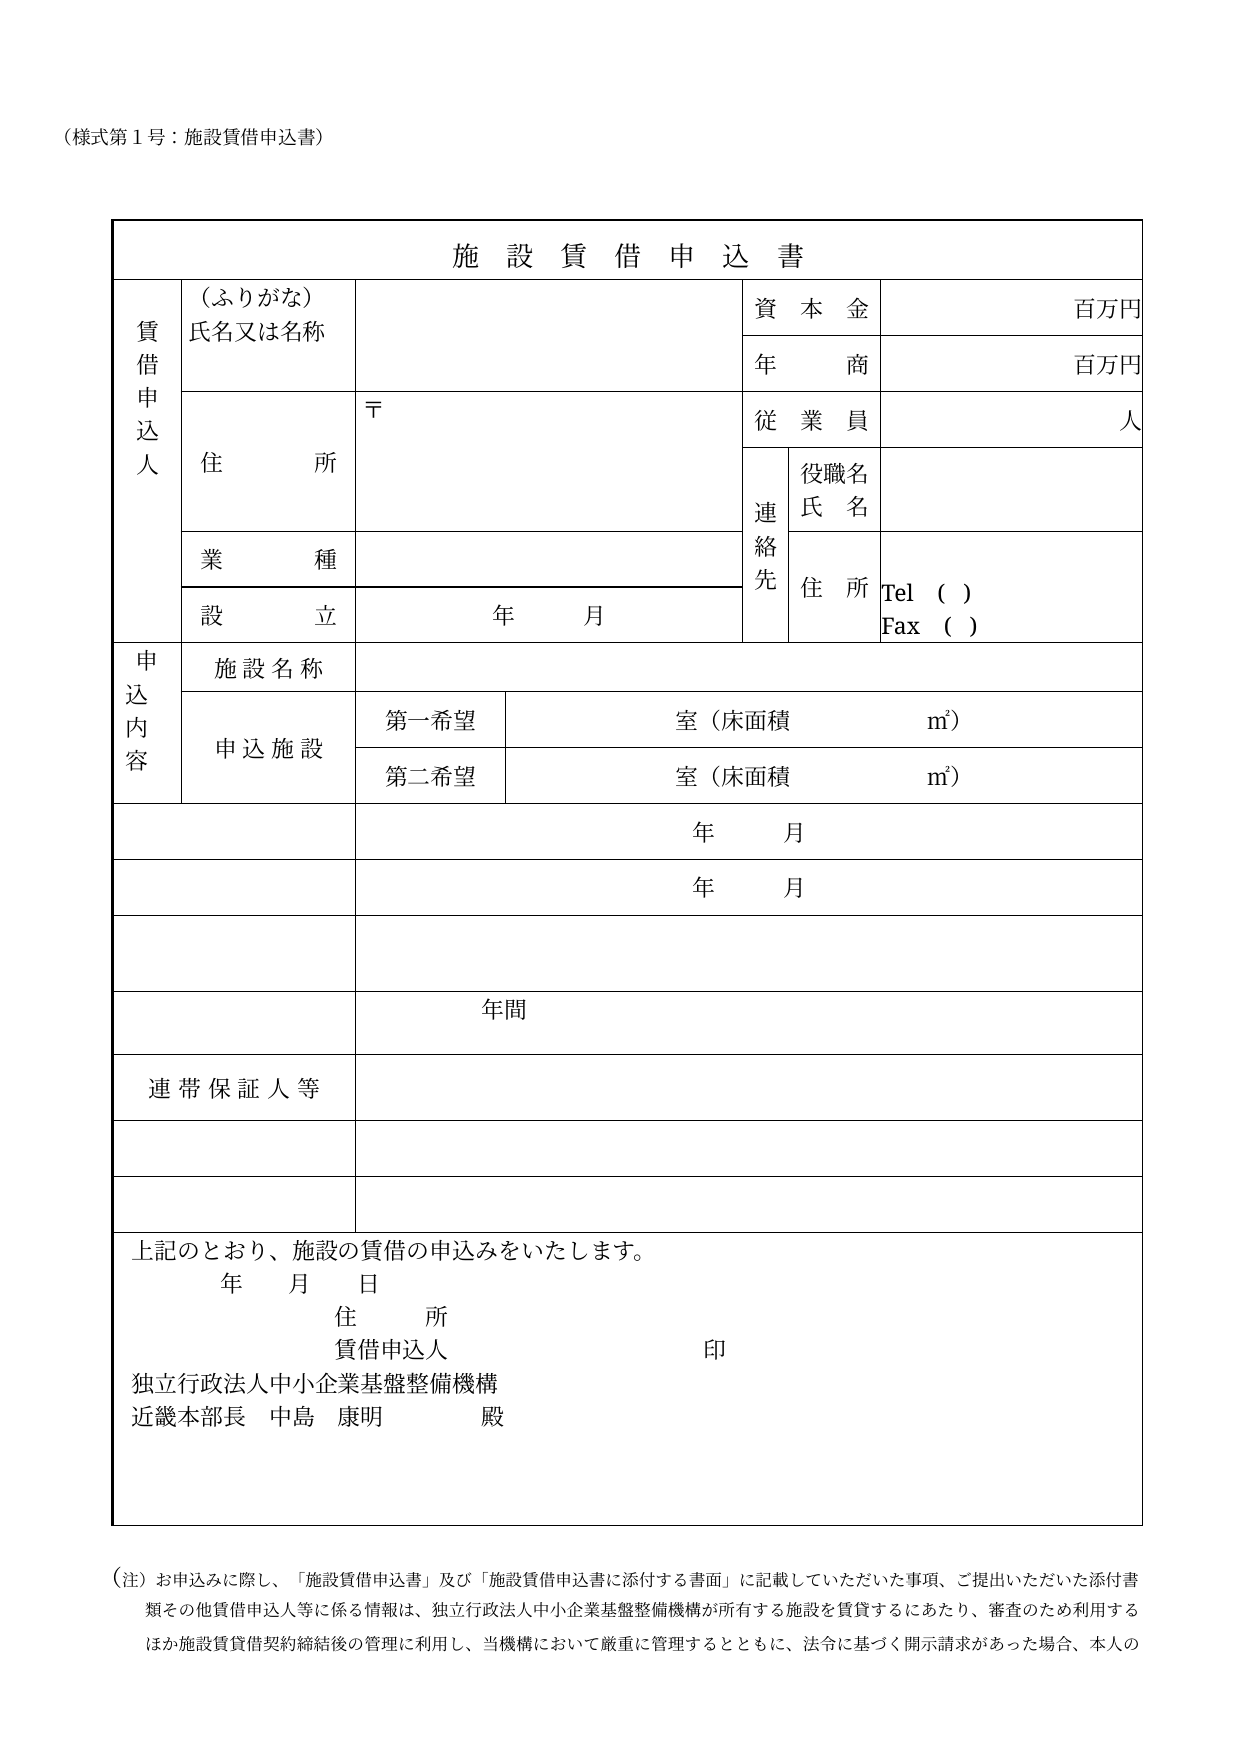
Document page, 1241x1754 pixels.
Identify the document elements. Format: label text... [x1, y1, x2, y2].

table_cell 百万円 [881, 336, 1142, 391]
table_cell [114, 1177, 355, 1232]
table_cell [356, 1177, 1142, 1232]
table_cell 設 立 [182, 588, 355, 642]
table_cell [114, 860, 355, 914]
table_cell [114, 804, 355, 859]
table_cell [114, 992, 355, 1054]
table_cell 年 月 [356, 588, 742, 642]
table_cell 申 込 施 設 [182, 692, 355, 803]
table_cell 資 本 金 [743, 280, 880, 335]
table_cell 年 月 [356, 860, 1142, 914]
table_cell 住 所 [182, 392, 355, 531]
table_cell [356, 1055, 1142, 1120]
table_cell 第一希望 [356, 692, 505, 747]
table_cell [356, 643, 1142, 691]
table_cell 施 設 名 称 [182, 643, 355, 691]
table_cell 役職名 氏 名 [789, 448, 880, 531]
table_cell 室（床面積 ㎡） [506, 692, 1142, 747]
table_cell [356, 532, 742, 586]
table_cell 賃 借 申 込 人 [114, 280, 181, 642]
table_cell 〒 [356, 392, 742, 531]
table_cell 人 [881, 392, 1142, 447]
text （様式第１号：施設賃借申込書） [53, 120, 1181, 153]
table_cell 住 所 [789, 532, 880, 642]
table_cell 上記のとおり、施設の賃借の申込みをいたします。 年 月 日 住 所 賃借申込人 印 独立行政法人中小企業基盤整備機構 近畿本部長 中島 康明 殿 [114, 1233, 1142, 1525]
table_cell 年 月 [356, 804, 1142, 859]
table_cell Tel ( ) Fax ( ) [881, 532, 1142, 642]
table_header 施 設 賃 借 申 込 書 [114, 221, 1142, 279]
table_cell [114, 916, 355, 991]
table_cell 申 込 内 容 [114, 643, 181, 803]
table_cell 室（床面積 ㎡） [506, 748, 1142, 803]
table_cell [356, 280, 742, 391]
table_cell （ふりがな） 氏名又は名称 [182, 280, 355, 391]
table_cell 年間 [356, 992, 1142, 1054]
table_cell 年 商 [743, 336, 880, 391]
table_cell 連帯保証人等 [114, 1055, 355, 1120]
table_cell 従 業 員 [743, 392, 880, 447]
table_cell [881, 448, 1142, 531]
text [99, 1560, 1142, 1659]
table_cell 業 種 [182, 532, 355, 586]
table_cell [356, 1121, 1142, 1176]
table_cell 連 絡 先 [743, 448, 788, 642]
table_cell [356, 916, 1142, 991]
table_cell 百万円 [881, 280, 1142, 335]
table_cell 第二希望 [356, 748, 505, 803]
table_cell [114, 1121, 355, 1176]
